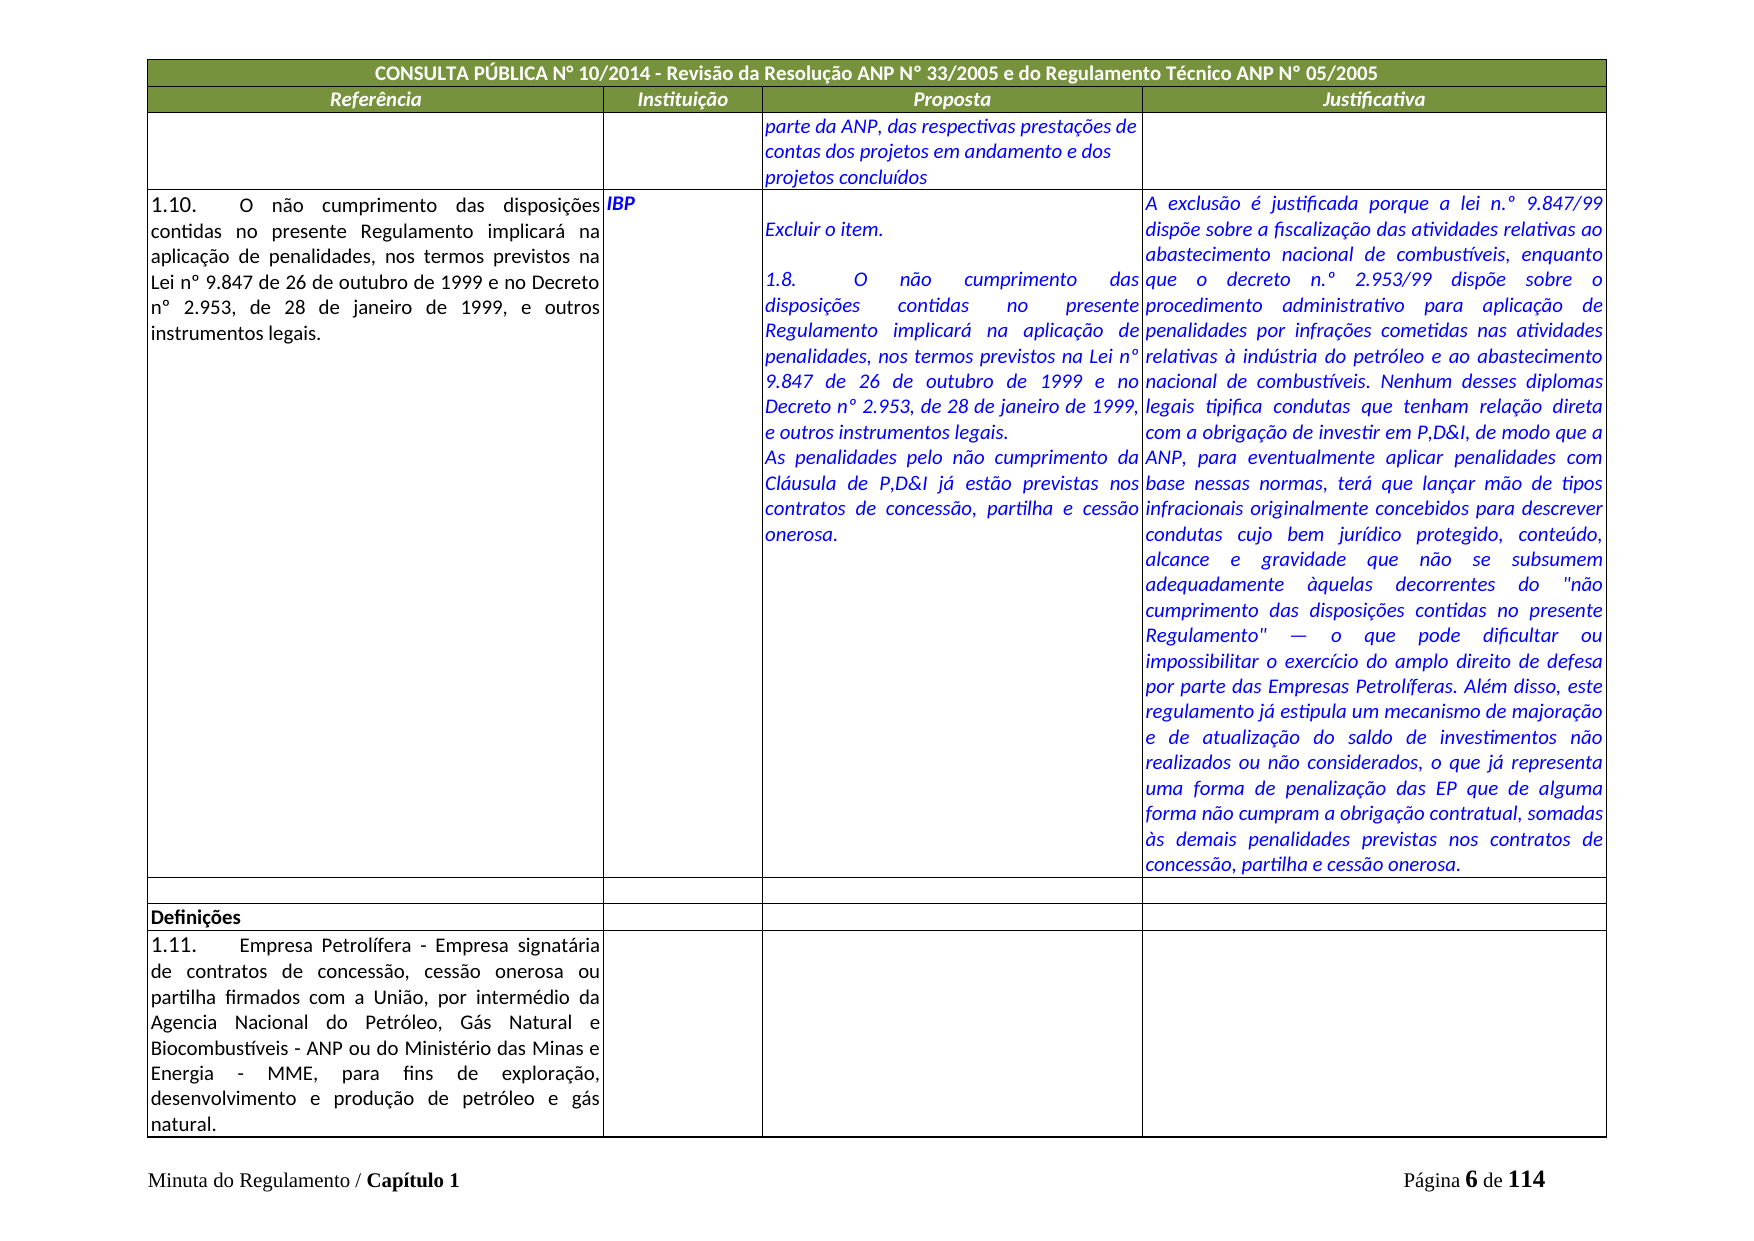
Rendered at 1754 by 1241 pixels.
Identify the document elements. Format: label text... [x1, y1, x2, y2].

table_cell [1143, 904, 1606, 929]
table_cell [1143, 931, 1606, 1136]
table_cell [763, 931, 1142, 1136]
table_cell Proposta [763, 87, 1142, 112]
table_cell Excluir o item. 1.8. O não cumprimento das disposições contidas no presente Regulamento implicará na aplicação de penalidades, nos termos previstos na Lei nº 9.847 de 26 de outubro de 1999 e no Decreto nº 2.953, de 28 de janeiro de 1999, e outros instrumentos legais. As penalidades pelo não cumprimento da Cláusula de P,D&I já estão previstas nos contratos de concessão, partilha e cessão onerosa. [763, 190, 1142, 877]
table_cell Empresa Petrolífera - Empresa signatária de contratos de concessão, cessão onerosa ou partilha firmados com a União, por intermédio da Agencia Nacional do Petróleo, Gás Natural e Biocombustíveis - ANP ou do Ministério das Minas e Energia - MME, para fins de exploração, desenvolvimento e produção de petróleo e gás natural. [148, 931, 603, 1136]
table_cell A exclusão é justificada porque a lei n.º 9.847/99 dispõe sobre a fiscalização das atividades relativas ao abastecimento nacional de combustíveis, enquanto que o decreto n.º 2.953/99 dispõe sobre o procedimento administrativo para aplicação de penalidades por infrações cometidas nas atividades relativas à indústria do petróleo e ao abastecimento nacional de combustíveis. Nenhum desses diplomas legais tipifica condutas que tenham relação direta com a obrigação de investir em P,D&I, de modo que a ANP, para eventualmente aplicar penalidades com base nessas normas, terá que lançar mão de tipos infracionais originalmente concebidos para descrever condutas cujo bem jurídico protegido, conteúdo, alcance e gravidade que não se subsumem adequadamente àquelas decorrentes do "não cumprimento das disposições contidas no presente Regulamento" — o que pode dificultar ou impossibilitar o exercício do amplo direito de defesa por parte das Empresas Petrolíferas. Além disso, este regulamento já estipula um mecanismo de majoração e de atualização do saldo de investimentos não realizados ou não considerados, o que já representa uma forma de penalização das EP que de alguma forma não cumpram a obrigação contratual, somadas às demais penalidades previstas nos contratos de concessão, partilha e cessão onerosa. [1143, 190, 1606, 877]
table_cell [1143, 878, 1606, 903]
table_cell [604, 878, 762, 903]
table_cell Instituição [604, 87, 762, 112]
table_cell IBP [604, 190, 762, 877]
table_cell O não cumprimento das disposições contidas no presente Regulamento implicará na aplicação de penalidades, nos termos previstos na Lei nº 9.847 de 26 de outubro de 1999 e no Decreto nº 2.953, de 28 de janeiro de 1999, e outros instrumentos legais. [148, 190, 603, 877]
table_cell [763, 878, 1142, 903]
table_cell [604, 904, 762, 929]
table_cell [604, 113, 762, 189]
table_cell [148, 878, 603, 903]
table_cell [763, 113, 1142, 189]
table_cell [604, 931, 762, 1136]
table_header CONSULTA PÚBLICA N° 10/2014 - Revisão da Resolução ANP Nº 33/2005 e do Regulamento Técnico ANP Nº 05/2005 [148, 60, 1606, 86]
table_cell Definições [148, 904, 603, 929]
table_cell Justificativa [1143, 87, 1606, 112]
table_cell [1143, 113, 1606, 189]
table_cell Referência [148, 87, 603, 112]
table_cell [763, 904, 1142, 929]
